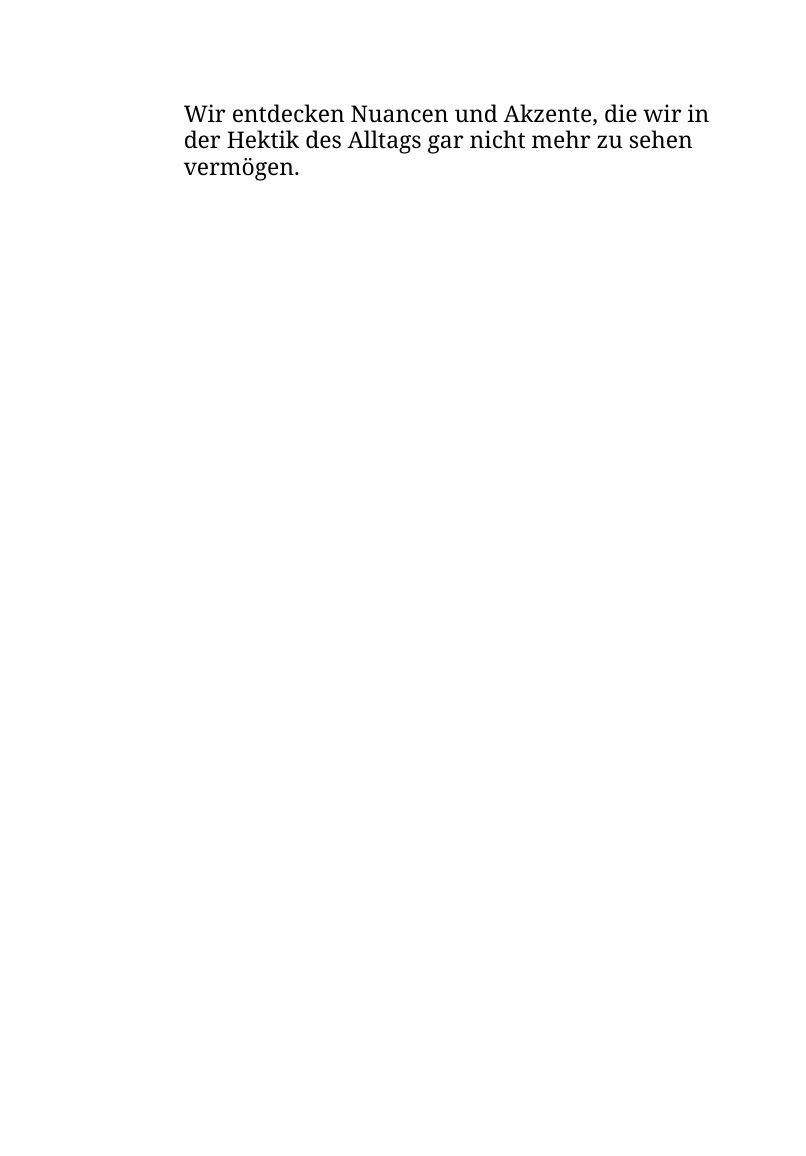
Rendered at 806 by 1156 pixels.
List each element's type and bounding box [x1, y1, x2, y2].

text [183, 101, 731, 181]
